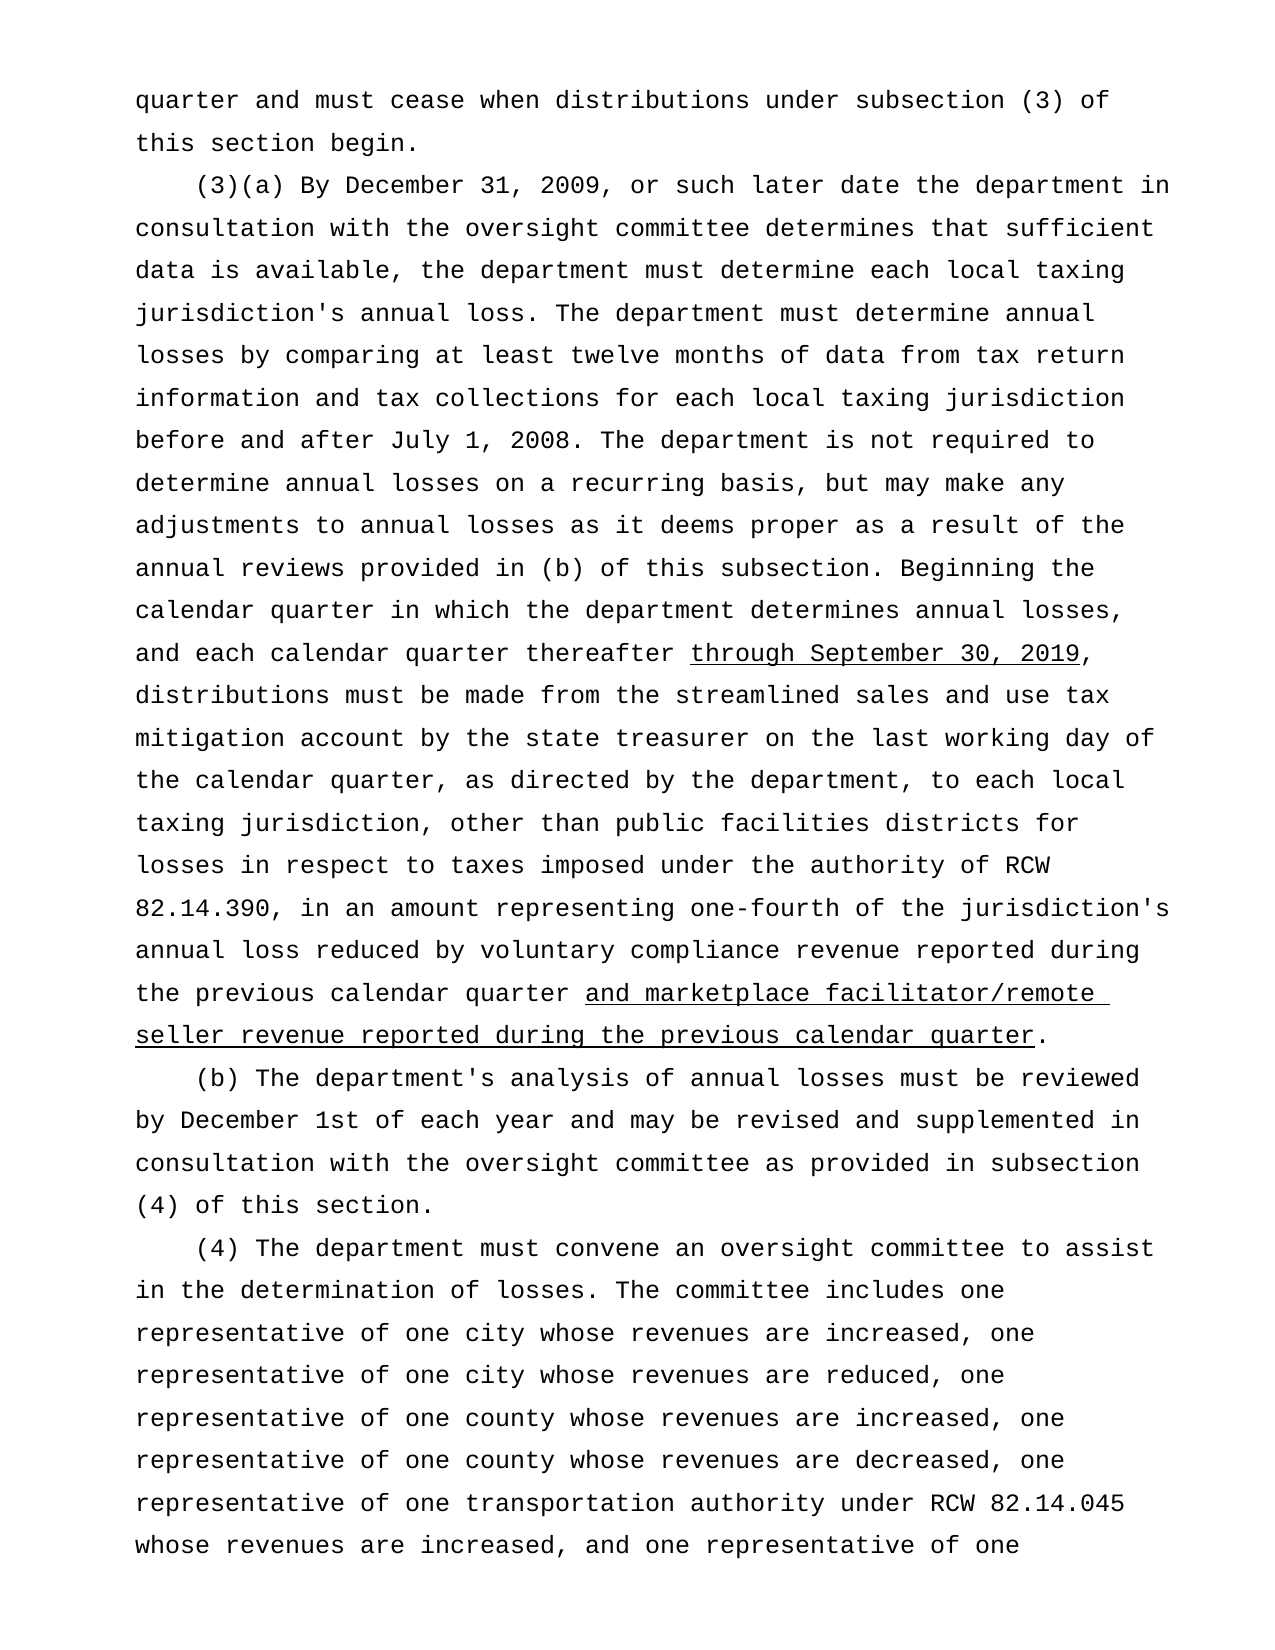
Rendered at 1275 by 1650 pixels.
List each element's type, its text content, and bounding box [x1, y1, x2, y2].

text (b) The department's analysis of annual losses must be reviewed by December 1st of each year and may be revised and supplemented in consultation with the oversight committee as provided in subsection (4) of this section. [135, 1052, 1170, 1222]
text (3)(a) By December 31, 2009, or such later date the department in consultation with the oversight committee determines that sufficient data is available, the department must determine each local taxing jurisdiction's annual loss. The department must determine annual losses by comparing at least twelve months of data from tax return information and tax collections for each local taxing jurisdiction before and after July 1, 2008. The department is not required to determine annual losses on a recurring basis, but may make any adjustments to annual losses as it deems proper as a result of the annual reviews provided in (b) of this subsection. Beginning the calendar quarter in which the department determines annual losses, and each calendar quarter thereafter through September 30, 2019, distributions must be made from the streamlined sales and use tax mitigation account by the state treasurer on the last working day of the calendar quarter, as directed by the department, to each local taxing jurisdiction, other than public facilities districts for losses in respect to taxes imposed under the authority of RCW 82.14.390, in an amount representing one-fourth of the jurisdiction's annual loss reduced by voluntary compliance revenue reported during the previous calendar quarter and marketplace facilitator/remote seller revenue reported during the previous calendar quarter. [135, 160, 1170, 1052]
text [135, 1222, 1170, 1562]
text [135, 75, 1170, 160]
